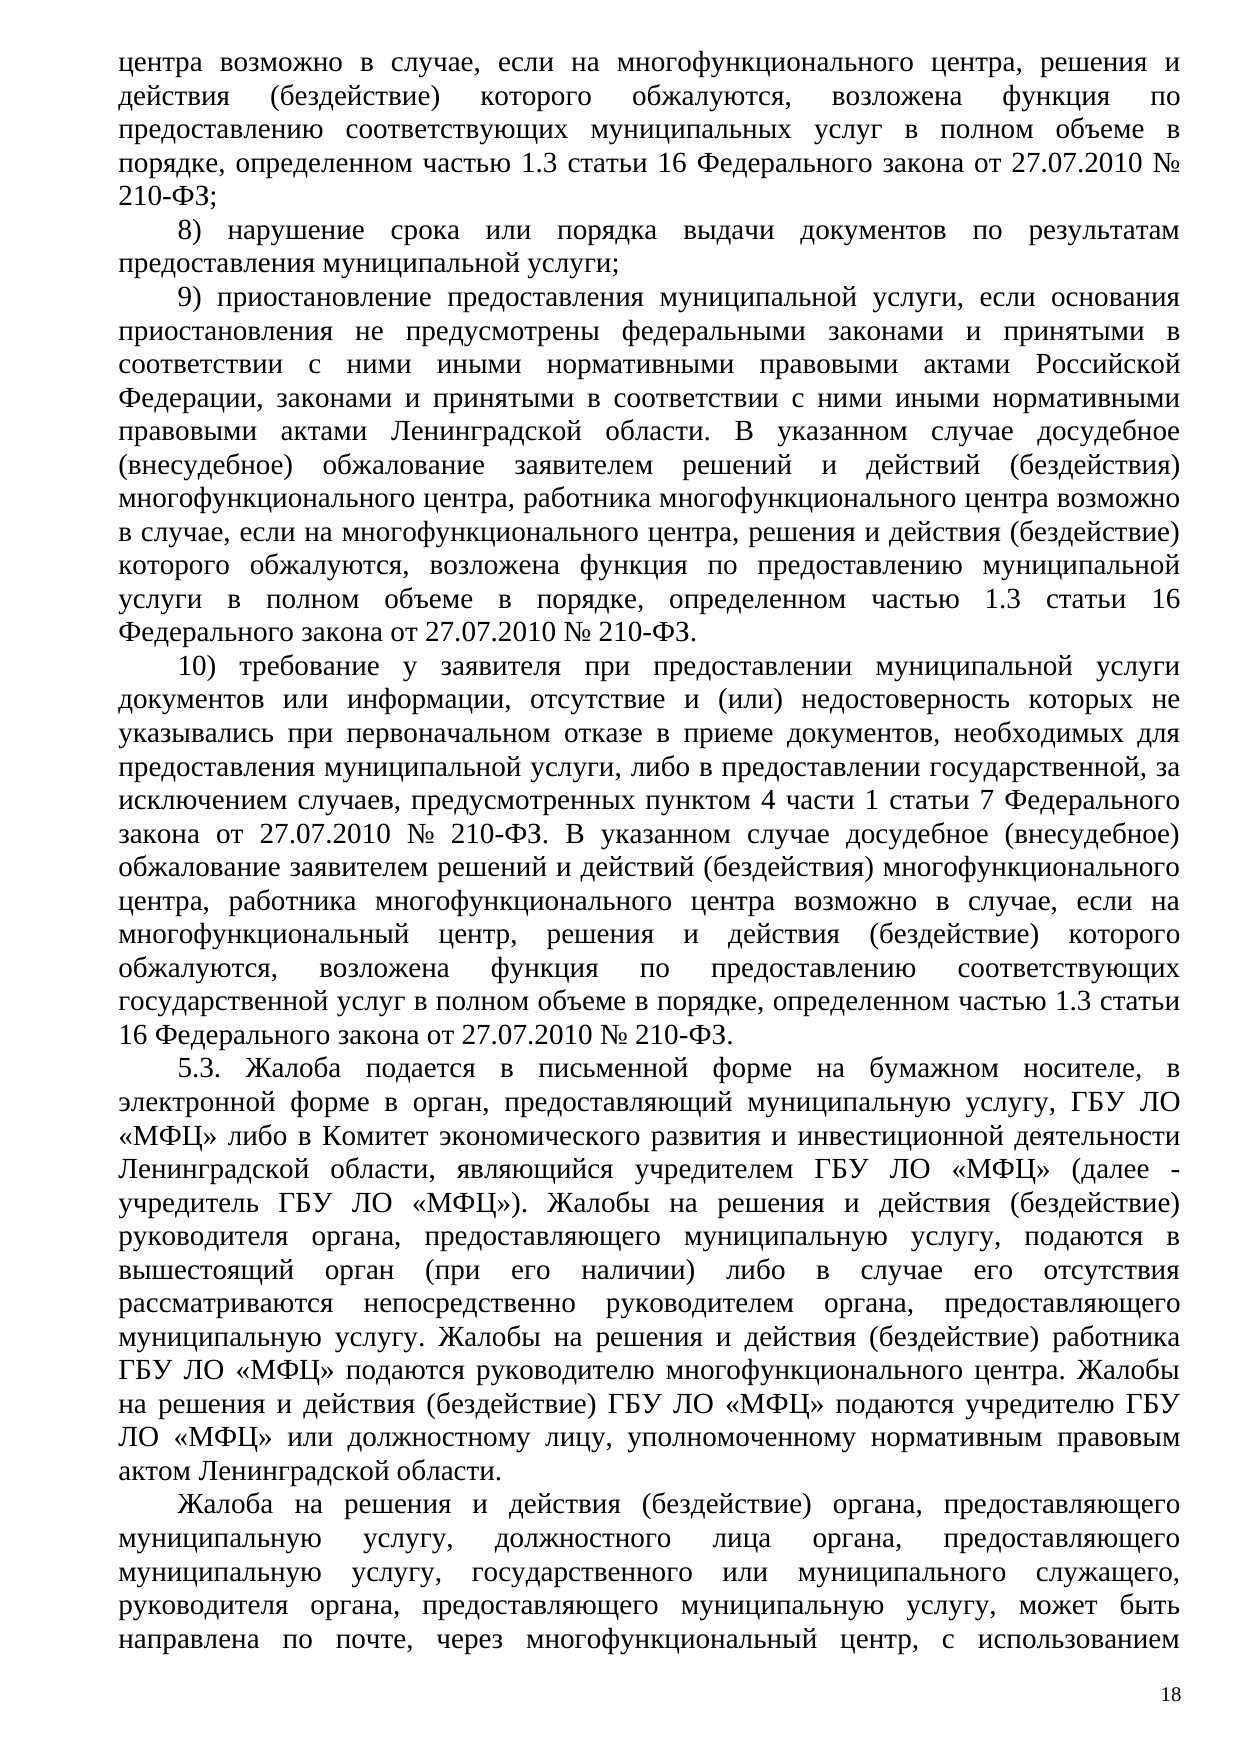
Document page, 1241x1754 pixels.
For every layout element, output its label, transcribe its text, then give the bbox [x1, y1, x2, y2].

text 9) приостановление предоставления муниципальной услуги, если основания приостановления не предусмотрены федеральными законами и принятыми в соответствии с ними иными нормативными правовыми актами Российской Федерации, законами и принятыми в соответствии с ними иными нормативными правовыми актами Ленинградской области. В указанном случае досудебное (внесудебное) обжалование заявителем решений и действий (бездействия) многофункционального центра, работника многофункционального центра возможно в случае, если на многофункционального центра, решения и действия (бездействие) которого обжалуются, возложена функция по предоставлению муниципальной услуги в полном объеме в порядке, определенном частью 1.3 статьи 16 Федерального закона от 27.07.2010 № 210-ФЗ. [118, 279, 1181, 648]
text 8) нарушение срока или порядка выдачи документов по результатам предоставления муниципальной услуги; [118, 212, 1181, 279]
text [118, 1487, 1181, 1654]
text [118, 44, 1181, 212]
text 10) требование у заявителя при предоставлении муниципальной услуги документов или информации, отсутствие и (или) недостоверность которых не указывались при первоначальном отказе в приеме документов, необходимых для предоставления муниципальной услуги, либо в предоставлении государственной, за исключением случаев, предусмотренных пунктом 4 части 1 статьи 7 Федерального закона от 27.07.2010 № 210-ФЗ. В указанном случае досудебное (внесудебное) обжалование заявителем решений и действий (бездействия) многофункционального центра, работника многофункционального центра возможно в случае, если на многофункциональный центр, решения и действия (бездействие) которого обжалуются, возложена функция по предоставлению соответствующих государственной услуг в полном объеме в порядке, определенном частью 1.3 статьи 16 Федерального закона от 27.07.2010 № 210-ФЗ. [118, 648, 1181, 1051]
text 5.3. Жалоба подается в письменной форме на бумажном носителе, в электронной форме в орган, предоставляющий муниципальную услугу, ГБУ ЛО «МФЦ» либо в Комитет экономического развития и инвестиционной деятельности Ленинградской области, являющийся учредителем ГБУ ЛО «МФЦ» (далее - учредитель ГБУ ЛО «МФЦ»). Жалобы на решения и действия (бездействие) руководителя органа, предоставляющего муниципальную услугу, подаются в вышестоящий орган (при его наличии) либо в случае его отсутствия рассматриваются непосредственно руководителем органа, предоставляющего муниципальную услугу. Жалобы на решения и действия (бездействие) работника ГБУ ЛО «МФЦ» подаются руководителю многофункционального центра. Жалобы на решения и действия (бездействие) ГБУ ЛО «МФЦ» подаются учредителю ГБУ ЛО «МФЦ» или должностному лицу, уполномоченному нормативным правовым актом Ленинградской области. [118, 1051, 1181, 1487]
